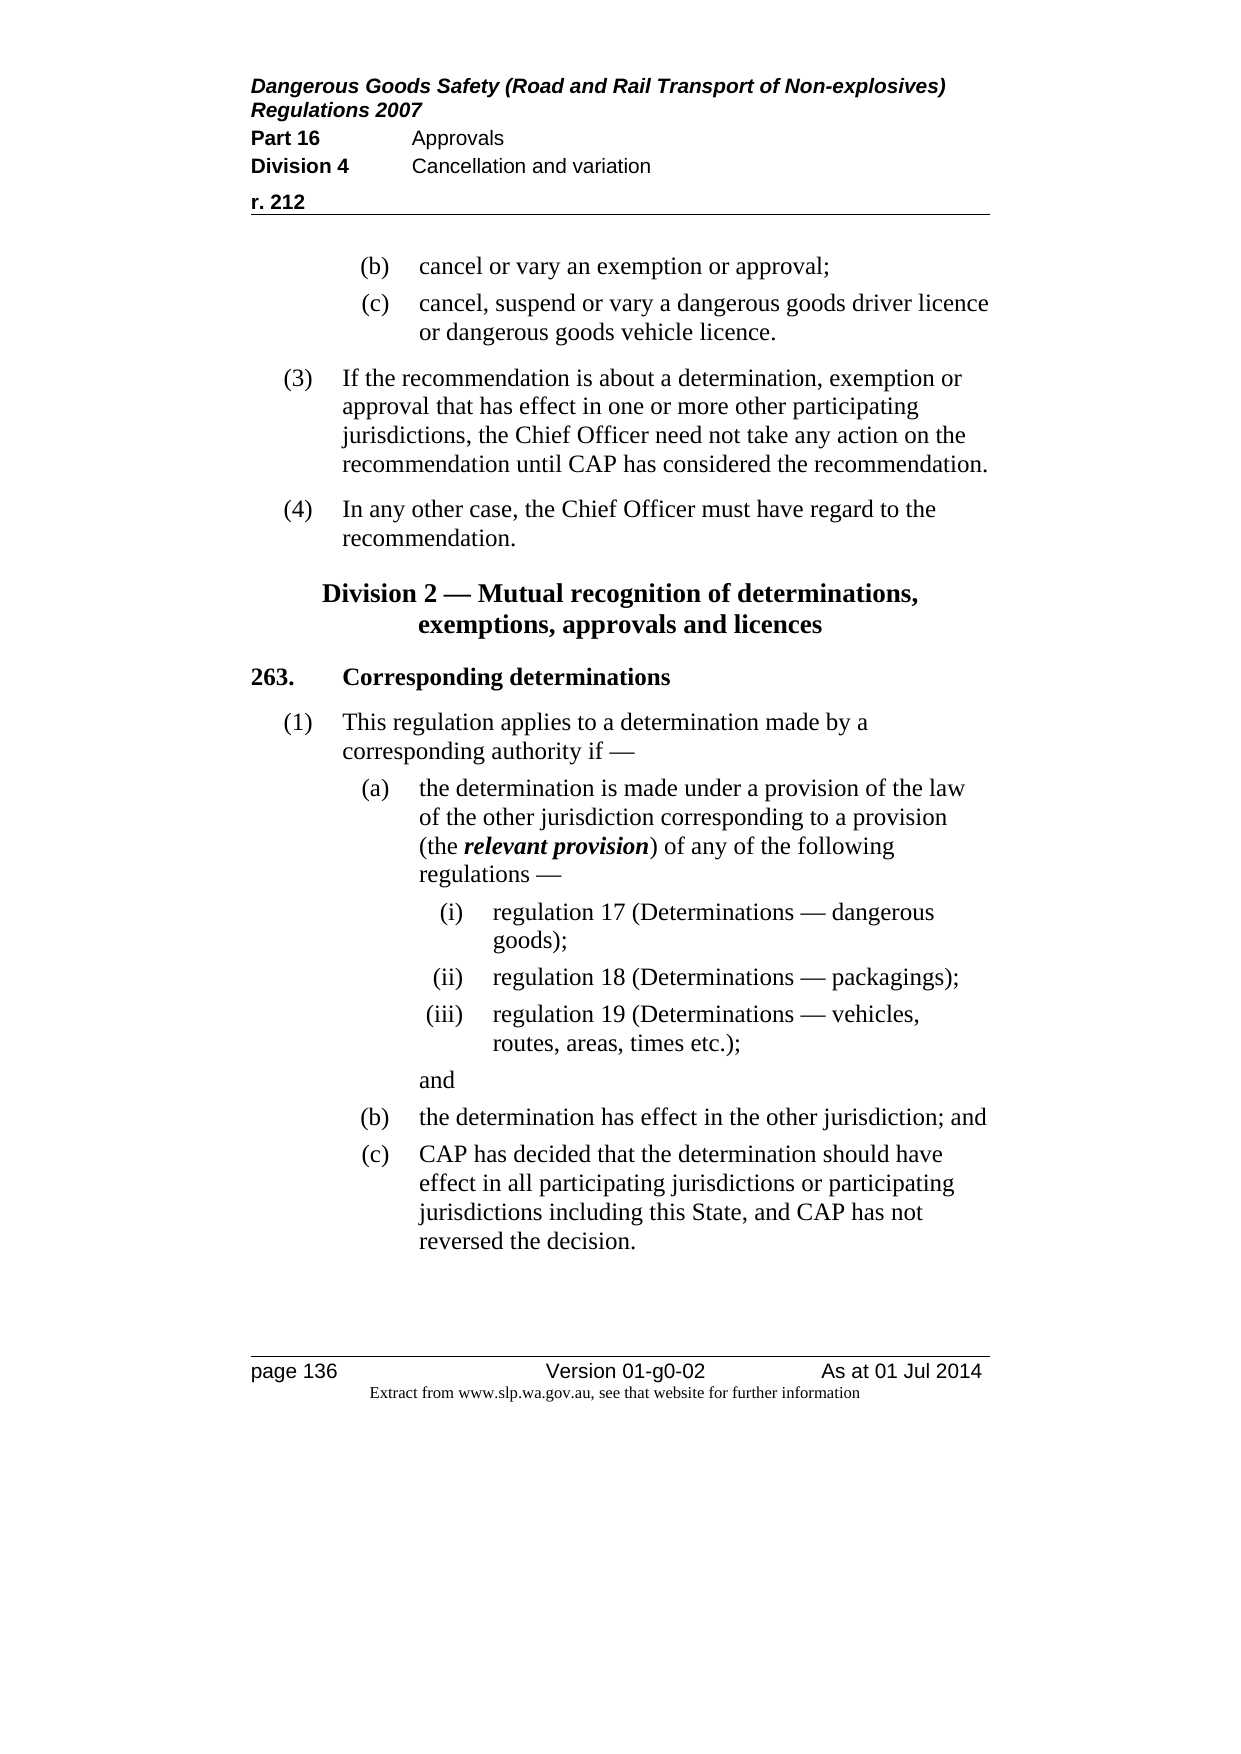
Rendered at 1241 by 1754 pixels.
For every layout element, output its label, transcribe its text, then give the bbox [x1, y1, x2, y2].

text (ii) regulation 18 (Determinations — packagings); [251, 962, 990, 991]
subtitle Division 2 — Mutual recognition of determinations, exemptions, approvals and licences [251, 577, 990, 639]
text (4) In any other case, the Chief Officer must have regard to the recommendation. [251, 494, 990, 552]
text (c) cancel, suspend or vary a dangerous goods driver licence or dangerous goods vehicle licence. [251, 288, 990, 346]
text (3) If the recommendation is about a determination, exemption or approval that has effect in one or more other participating jurisdictions, the Chief Officer need not take any action on the recommendation until CAP has considered the recommendation. [251, 363, 990, 478]
text (1) This regulation applies to a determination made by a corresponding authority if — [251, 707, 990, 765]
text (i) regulation 17 (Determinations — dangerous goods); [251, 897, 990, 954]
text and [251, 1065, 990, 1094]
text (c) CAP has decided that the determination should have effect in all participating jurisdictions or participating jurisdictions including this State, and CAP has not reversed the decision. [251, 1139, 990, 1254]
text (b) cancel or vary an exemption or approval; [251, 251, 990, 280]
text (b) the determination has effect in the other jurisdiction; and [251, 1102, 990, 1131]
text (iii) regulation 19 (Determinations — vehicles, routes, areas, times etc.); [251, 999, 990, 1057]
subtitle 263. Corresponding determinations [251, 662, 990, 691]
text (a) the determination is made under a provision of the law of the other jurisdiction corresponding to a provision (the relevant provision) of any of the following regulations — [251, 773, 990, 888]
